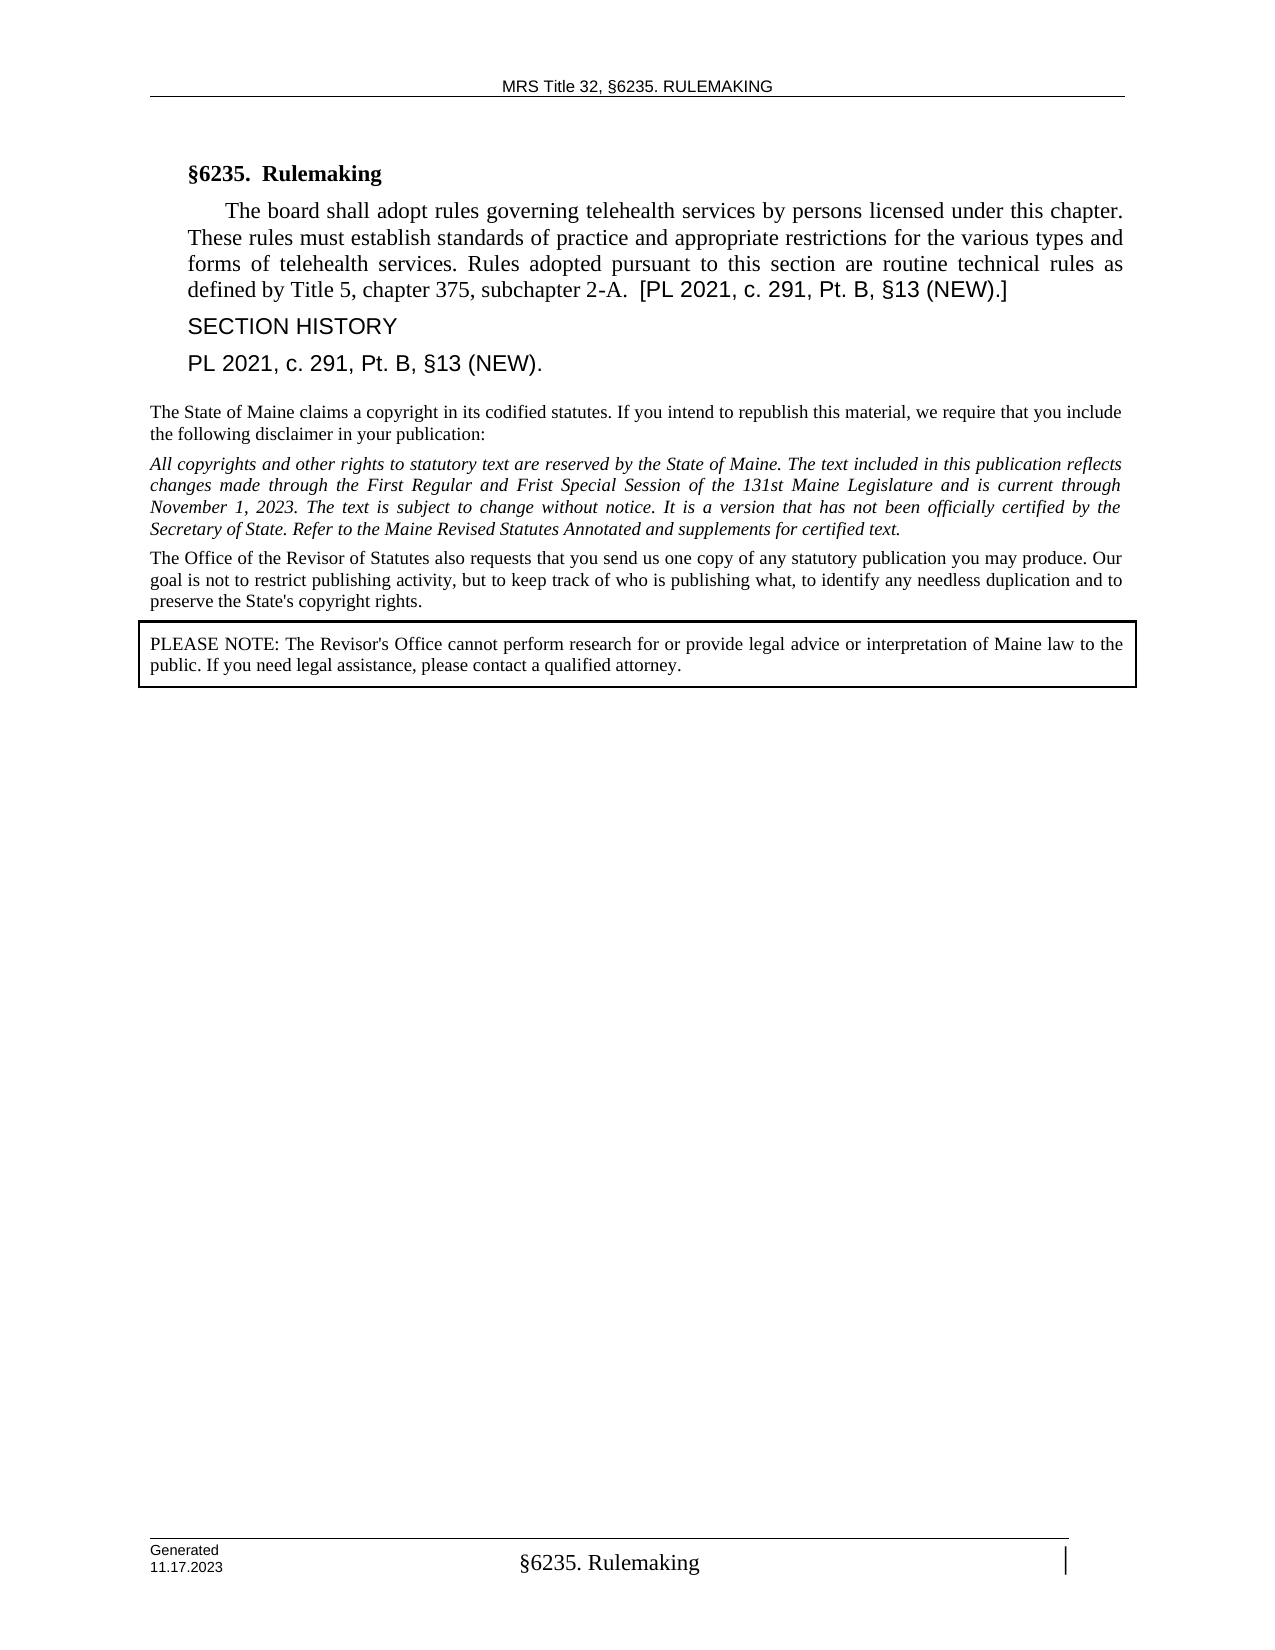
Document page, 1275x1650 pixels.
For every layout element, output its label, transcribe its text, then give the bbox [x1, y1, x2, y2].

text PLEASE NOTE: The Revisor's Office cannot perform research for or provide legal advice or interpretation of Maine law to the public. If you need legal assistance, please contact a qualified attorney. [140, 623, 1135, 686]
text The Office of the Revisor of Statutes also requests that you send us one copy of any statutory publication you may produce. Our goal is not to restrict publishing activity, but to keep track of who is publishing what, to identify any needless duplication and to preserve the State's copyright rights. [150, 547, 1125, 612]
text All copyrights and other rights to statutory text are reserved by the State of Maine. The text included in this publication reflects changes made through the First Regular and Frist Special Session of the 131st Maine Legislature and is current through November 1, 2023 . The text is subject to change without notice. It is a version that has not been officially certified by the Secretary of State. Refer to the Maine Revised Statutes Annotated and supplements for certified text. [150, 453, 1125, 539]
text The State of Maine claims a copyright in its codified statutes. If you intend to republish this material, we require that you include the following disclaimer in your publication: [150, 401, 1125, 444]
text The board shall adopt rules governing telehealth services by persons licensed under this chapter. These rules must establish standards of practice and appropriate restrictions for the various types and forms of telehealth services. Rules adopted pursuant to this section are routine technical rules as defined by Title 5, chapter 375, subchapter 2‑A. [PL 2021, c. 291, Pt. B, §13 (NEW).] [187, 197, 1125, 303]
text PL 2021, c. 291, Pt. B, §13 (NEW). [187, 350, 1125, 376]
text SECTION HISTORY [187, 313, 1125, 339]
text §6235. Rulemaking [187, 160, 1125, 187]
